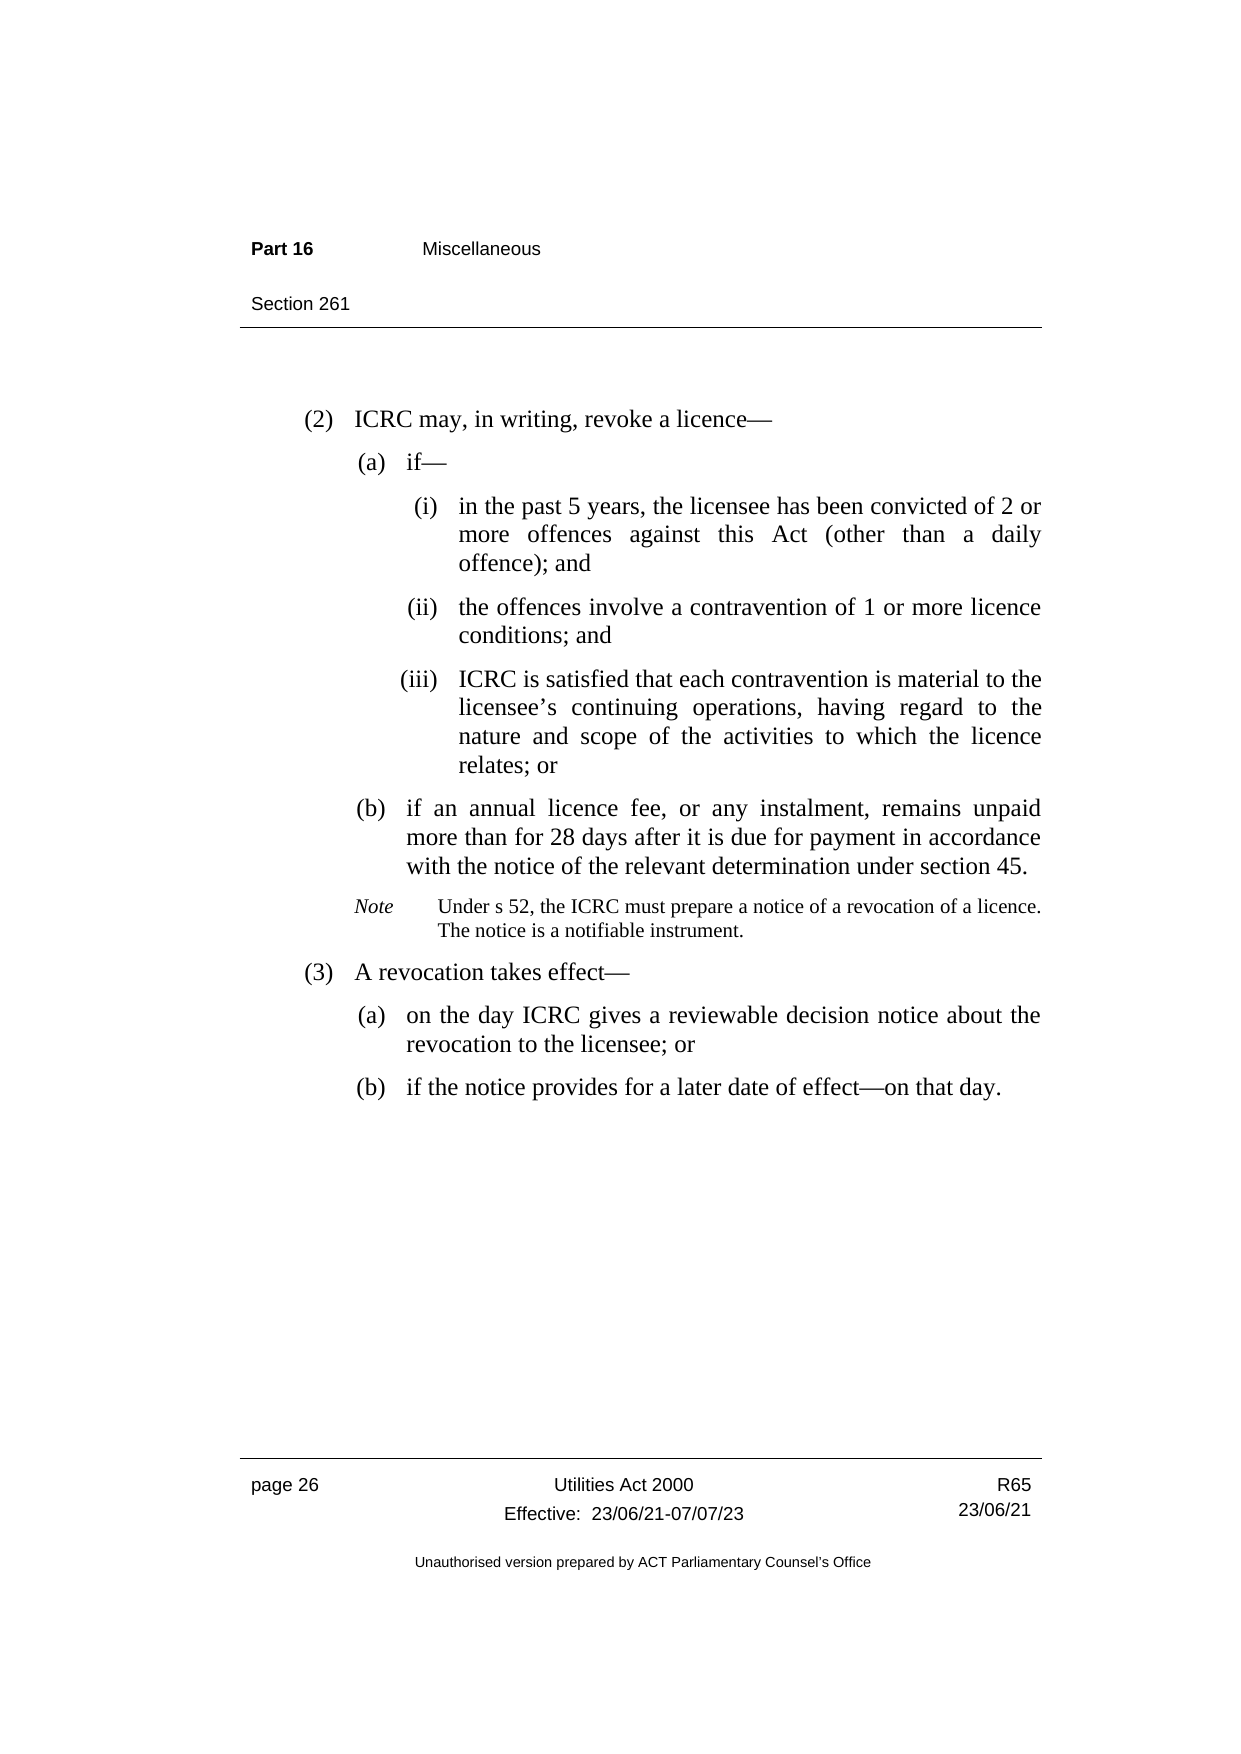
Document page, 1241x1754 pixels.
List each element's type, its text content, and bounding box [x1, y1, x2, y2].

text (2) ICRC may, in writing, revoke a licence— [239, 404, 1042, 433]
text (b) if the notice provides for a later date of effect—on that day. [239, 1072, 1042, 1101]
text Note Under s 52, the ICRC must prepare a notice of a revocation of a licence. The notice is a notifiable instrument. [354, 894, 1042, 942]
text (a) on the day ICRC gives a reviewable decision notice about the revocation to the licensee; or [239, 1000, 1042, 1058]
text (b) if an annual licence fee, or any instalment, remains unpaid more than for 28 days after it is due for payment in accordance with the notice of the relevant determination under section 45. [239, 793, 1042, 879]
text (a) if— [239, 447, 1042, 476]
text (ii) the offences involve a contravention of 1 or more licence conditions; and [239, 592, 1042, 649]
text (i) in the past 5 years, the licensee has been convicted of 2 or more offences against this Act (other than a daily offence); and [239, 491, 1042, 577]
text (iii) ICRC is satisfied that each contravention is material to the licensee’s continuing operations, having regard to the nature and scope of the activities to which the licence relates; or [239, 664, 1042, 779]
text (3) A revocation takes effect— [239, 957, 1042, 986]
